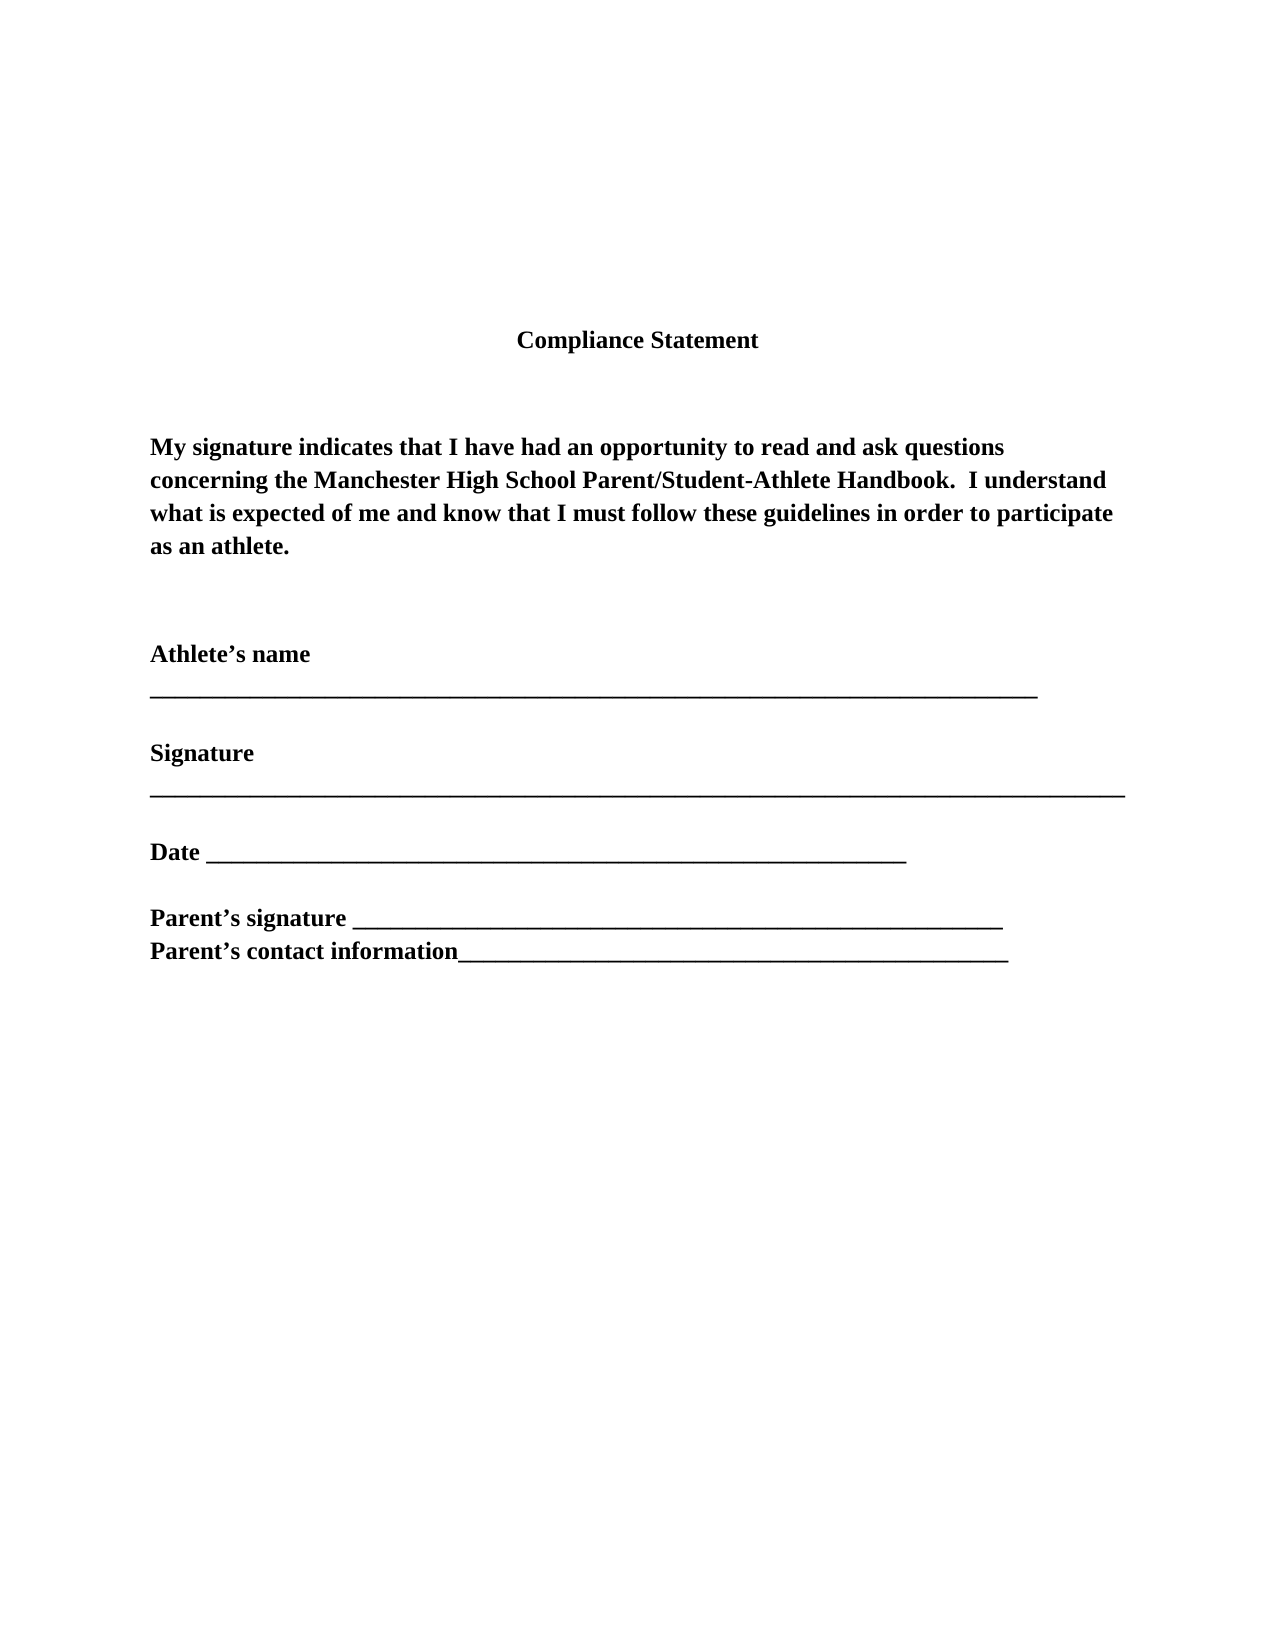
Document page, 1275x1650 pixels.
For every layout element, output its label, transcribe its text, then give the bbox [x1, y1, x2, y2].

text Athlete’s name _______________________________________________________________________ [150, 639, 1125, 701]
text Compliance Statement [150, 325, 1125, 353]
text Parent’s signature ____________________________________________________ [150, 903, 1125, 932]
text Parent’s contact information____________________________________________ [150, 936, 1125, 965]
text My signature indicates that I have had an opportunity to read and ask questions concerning the Manchester High School Parent/Student-Athlete Handbook. I understand what is expected of me and know that I must follow these guidelines in order to participate as an athlete. [150, 432, 1125, 560]
text Date ________________________________________________________ [150, 837, 1125, 866]
text Signature ______________________________________________________________________________ [150, 738, 1125, 796]
